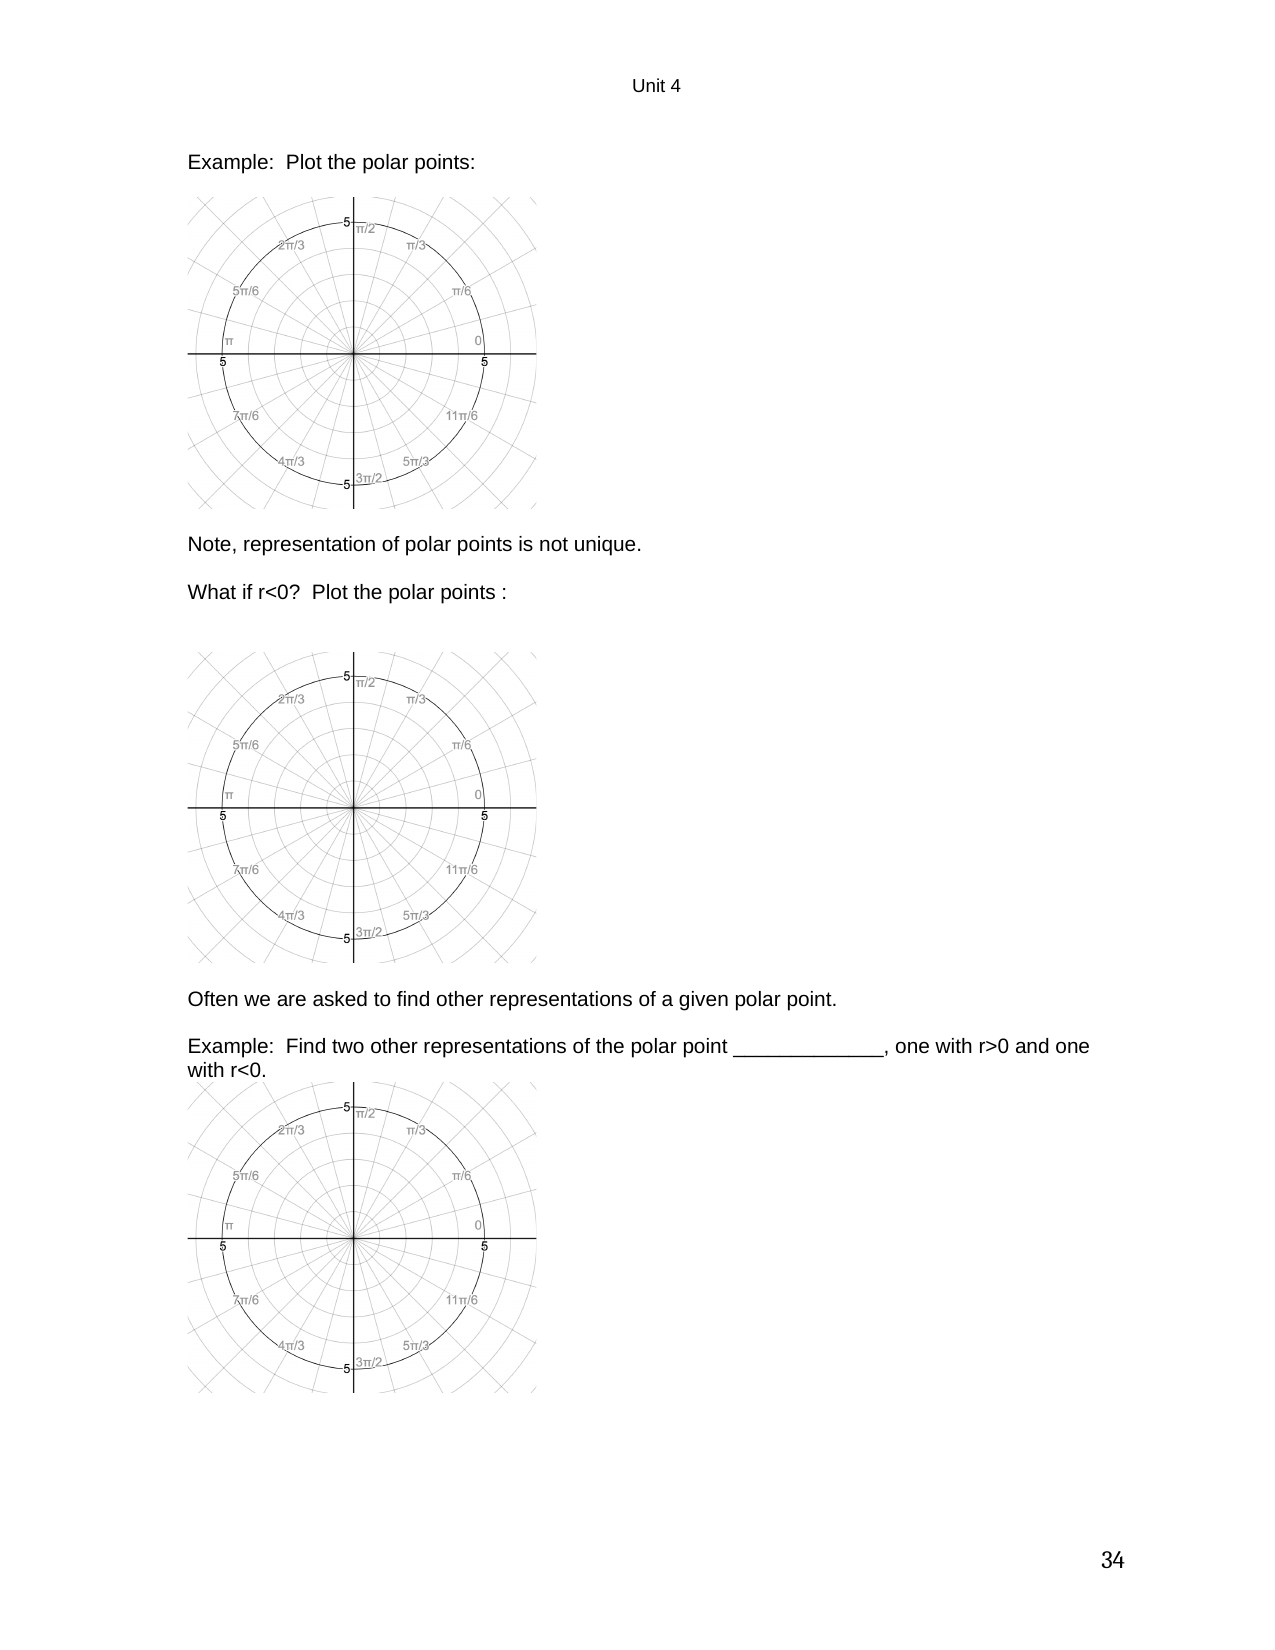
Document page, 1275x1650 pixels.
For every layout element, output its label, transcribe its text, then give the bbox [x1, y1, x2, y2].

picture [187, 1082, 537, 1393]
text Note, representation of polar points is not unique. [187, 532, 1125, 556]
text What if r<0? Plot the polar points : [187, 580, 1125, 604]
text Example: Plot the polar points: [187, 150, 1125, 174]
picture [187, 652, 537, 963]
picture [187, 197, 537, 509]
text Often we are asked to find other representations of a given polar point. [187, 986, 1125, 1010]
text Example: Find two other representations of the polar point _____________, one with r>0 and one with r<0. [187, 1034, 1125, 1082]
